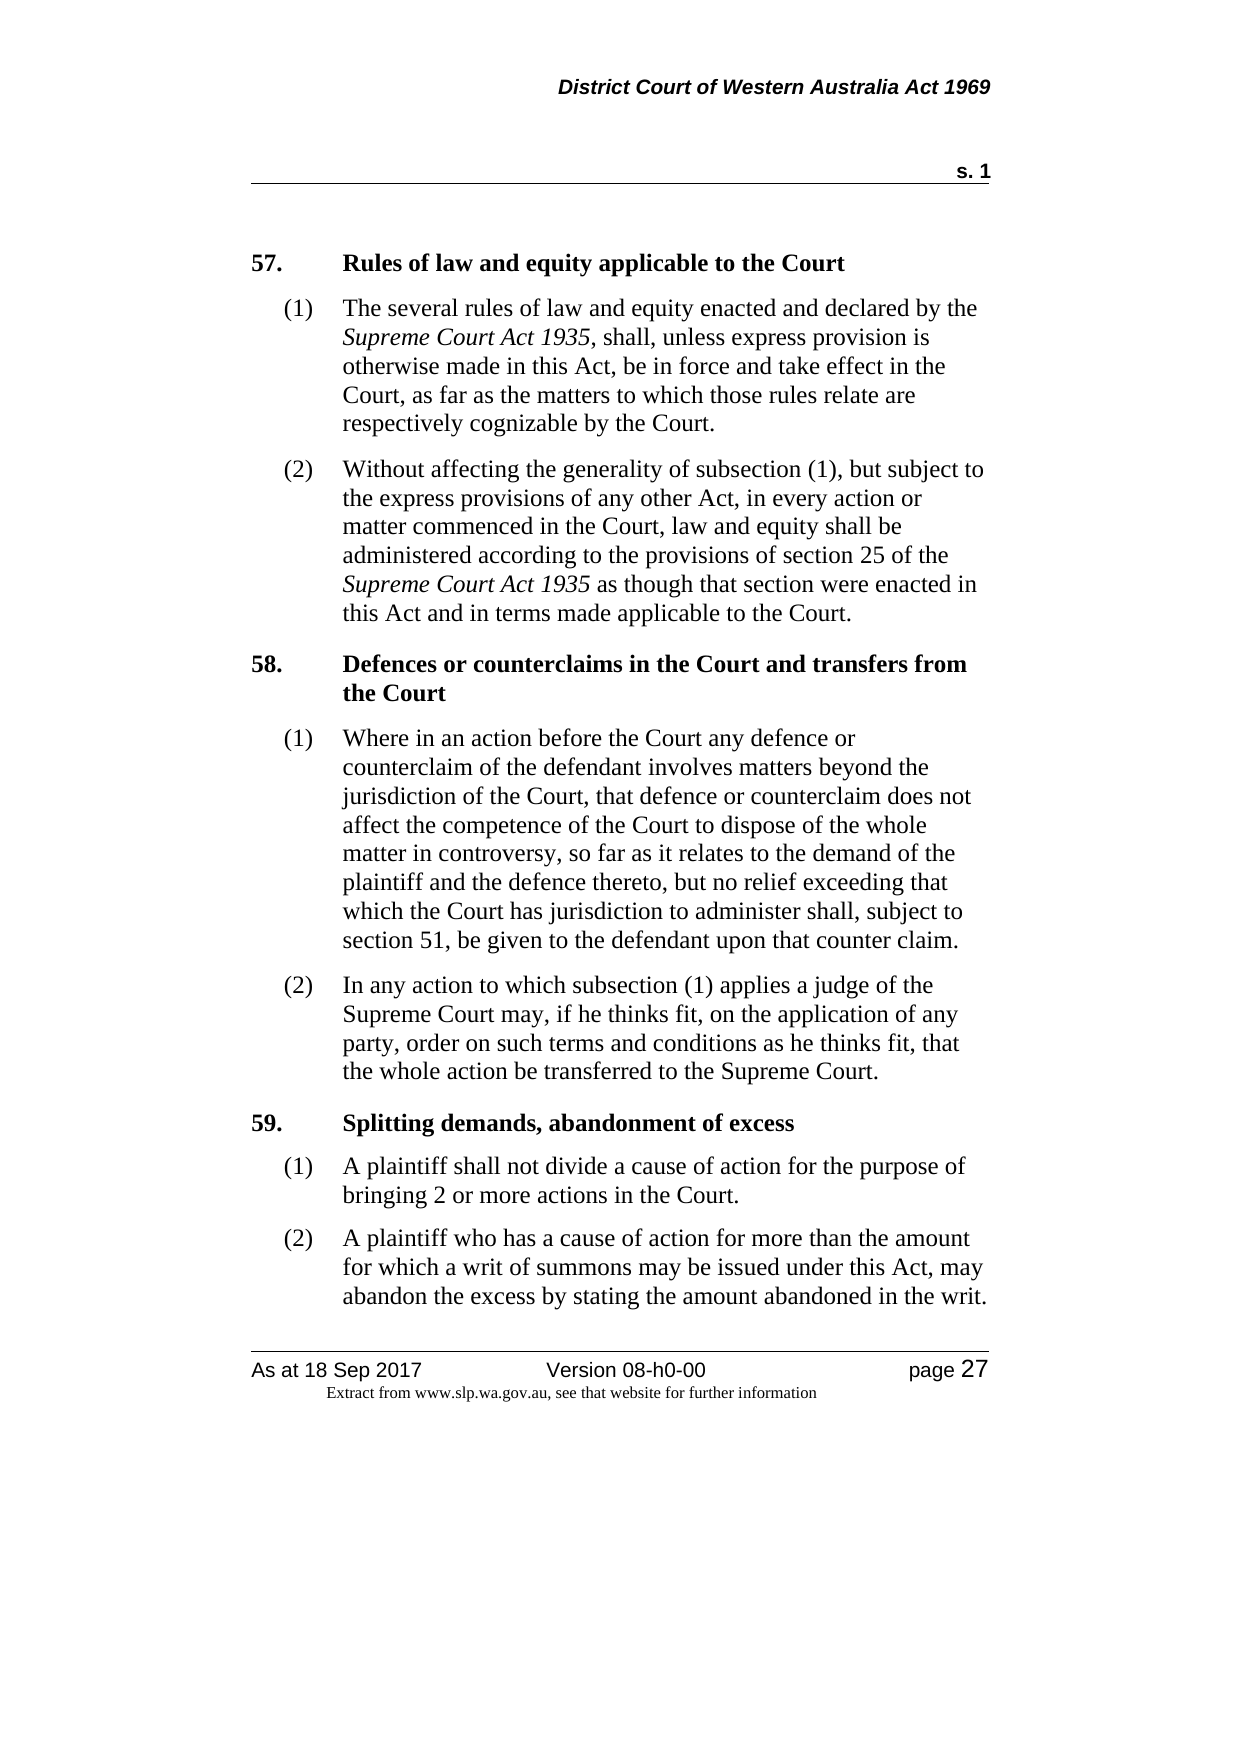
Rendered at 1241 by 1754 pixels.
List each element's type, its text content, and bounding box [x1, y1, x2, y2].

subtitle 58. Defences or counterclaims in the Court and transfers from the Court [251, 649, 989, 707]
subtitle 59. Splitting demands, abandonment of excess [251, 1108, 989, 1137]
text (2) In any action to which subsection (1) applies a judge of the Supreme Court may, if he thinks fit, on the application of any party, order on such terms and conditions as he thinks fit, that the whole action be transferred to the Supreme Court. [251, 970, 989, 1085]
text (2) Without affecting the generality of subsection (1), but subject to the express provisions of any other Act, in every action or matter commenced in the Court, law and equity shall be administered according to the provisions of section 25 of the Supreme Court Act 1935 as though that section were enacted in this Act and in terms made applicable to the Court. [251, 454, 989, 626]
text (1) The several rules of law and equity enacted and declared by the Supreme Court Act 1935, shall, unless express provision is otherwise made in this Act, be in force and take effect in the Court, as far as the matters to which those rules relate are respectively cognizable by the Court. [251, 293, 989, 437]
text (1) A plaintiff shall not divide a cause of action for the purpose of bringing 2 or more actions in the Court. [251, 1151, 989, 1209]
subtitle 57. Rules of law and equity applicable to the Court [251, 248, 989, 277]
text (2) A plaintiff who has a cause of action for more than the amount for which a writ of summons may be issued under this Act, may abandon the excess by stating the amount abandoned in the writ. [251, 1223, 989, 1310]
text (1) Where in an action before the Court any defence or counterclaim of the defendant involves matters beyond the jurisdiction of the Court, that defence or counterclaim does not affect the competence of the Court to dispose of the whole matter in controversy, so far as it relates to the demand of the plaintiff and the defence thereto, but no relief exceeding that which the Court has jurisdiction to administer shall, subject to section 51, be given to the defendant upon that counter claim. [251, 723, 989, 953]
